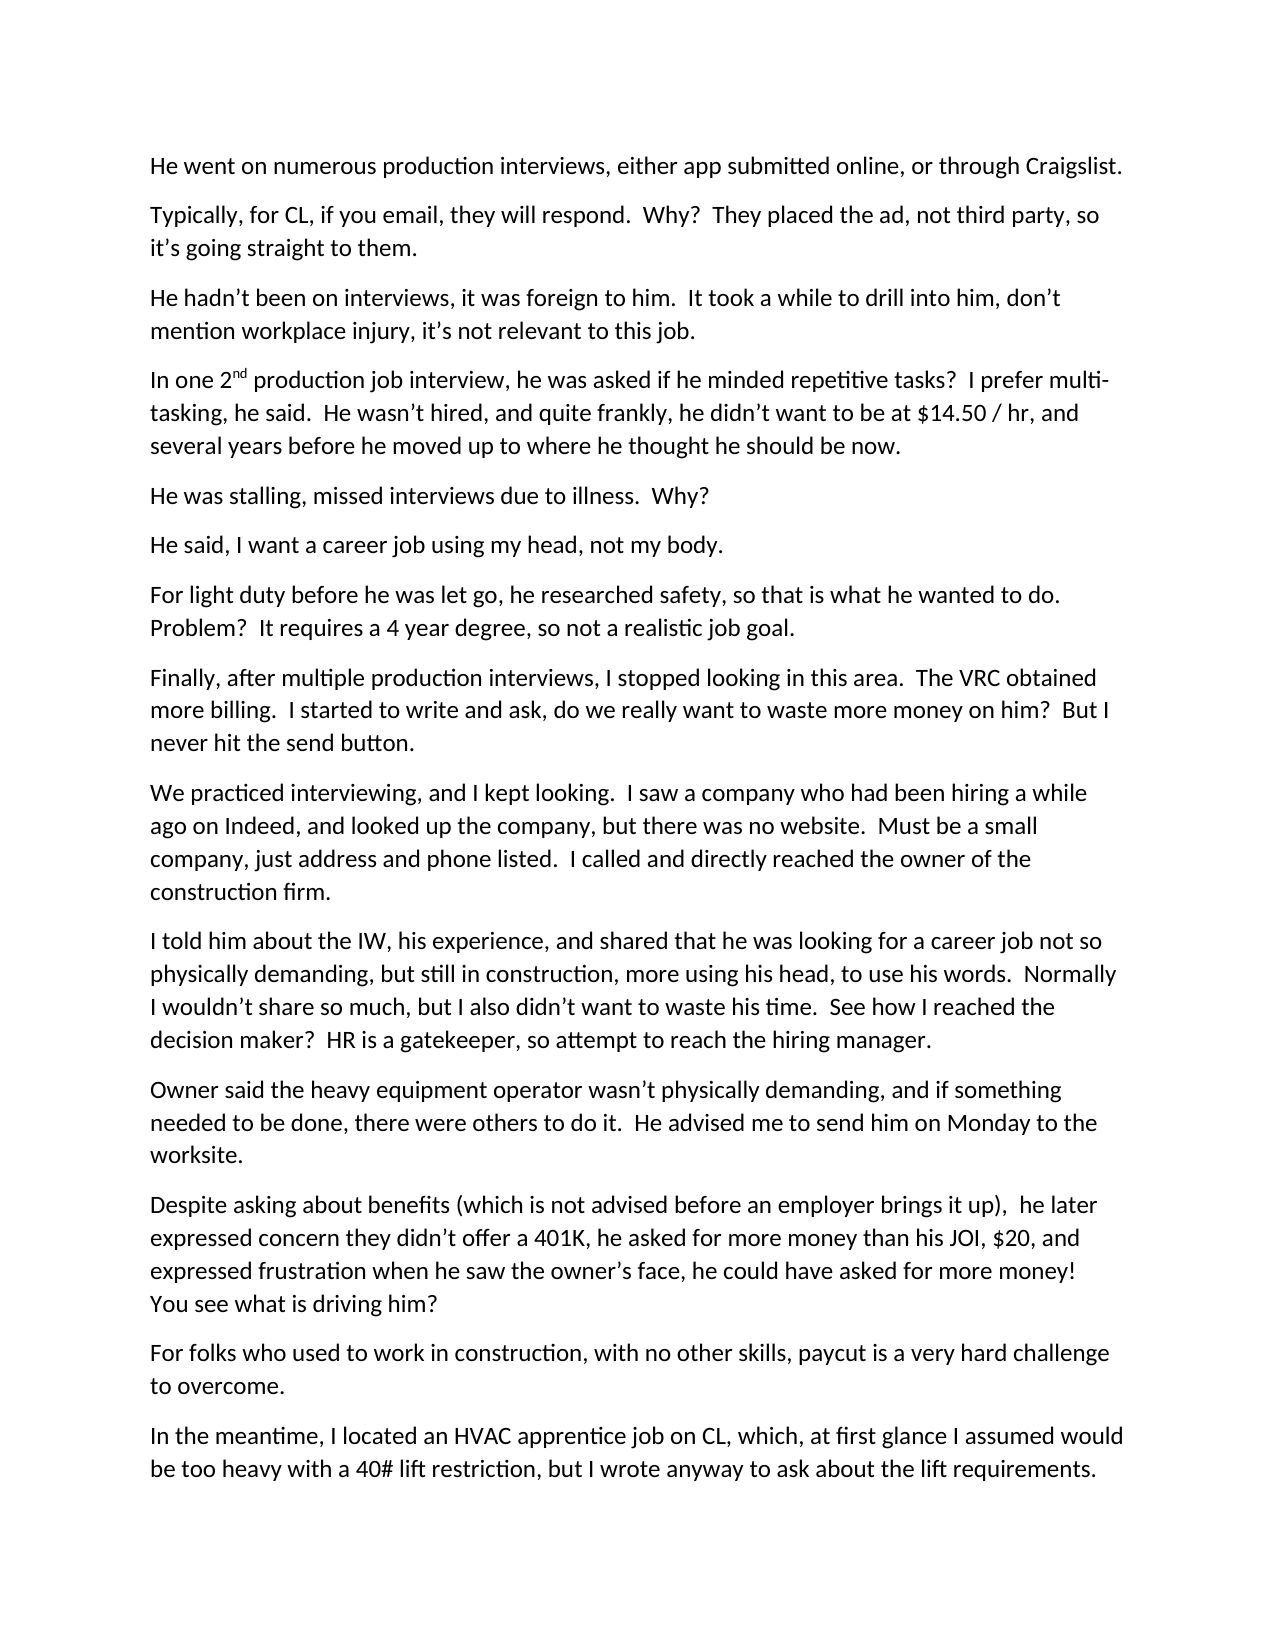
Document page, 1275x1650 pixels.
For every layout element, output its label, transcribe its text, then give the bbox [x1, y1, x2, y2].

text For folks who used to work in construction, with no other skills, paycut is a very hard challenge to overcome. [150, 1337, 1125, 1401]
text In one 2nd production job interview, he was asked if he minded repetitive tasks? I prefer multi-tasking, he said. He wasn’t hired, and quite frankly, he didn’t want to be at $14.50 / hr, and several years before he moved up to where he thought he should be now. [150, 364, 1125, 461]
text Typically, for CL, if you email, they will respond. Why? They placed the ad, not third party, so it’s going straight to them. [150, 199, 1125, 263]
text I told him about the IW, his experience, and shared that he was looking for a career job not so physically demanding, but still in construction, more using his head, to use his words. Normally I wouldn’t share so much, but I also didn’t want to waste his time. See how I reached the decision maker? HR is a gatekeeper, so attempt to reach the hiring manager. [150, 925, 1125, 1055]
text Despite asking about benefits (which is not advised before an employer brings it up), he later expressed concern they didn’t offer a 401K, he asked for more money than his JOI, $20, and expressed frustration when he saw the owner’s face, he could have asked for more money! You see what is driving him? [150, 1189, 1125, 1318]
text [150, 1420, 1125, 1483]
text We practiced interviewing, and I kept looking. I saw a company who had been hiring a while ago on Indeed, and looked up the company, but there was no website. Must be a small company, just address and phone listed. I called and directly reached the owner of the construction firm. [150, 777, 1125, 906]
text For light duty before he was let go, he researched safety, so that is what he wanted to do. Problem? It requires a 4 year degree, so not a realistic job goal. [150, 579, 1125, 643]
text He was stalling, missed interviews due to illness. Why? [150, 480, 1125, 511]
text Finally, after multiple production interviews, I stopped looking in this area. The VRC obtained more billing. I started to write and ask, do we really want to waste more money on him? But I never hit the send button. [150, 662, 1125, 758]
text He said, I want a career job using my head, not my body. [150, 529, 1125, 560]
text Owner said the heavy equipment operator wasn’t physically demanding, and if something needed to be done, there were others to do it. He advised me to send him on Monday to the worksite. [150, 1074, 1125, 1170]
text He went on numerous production interviews, either app submitted online, or through Craigslist. [150, 150, 1125, 181]
text He hadn’t been on interviews, it was foreign to him. It took a while to drill into him, don’t mention workplace injury, it’s not relevant to this job. [150, 282, 1125, 346]
